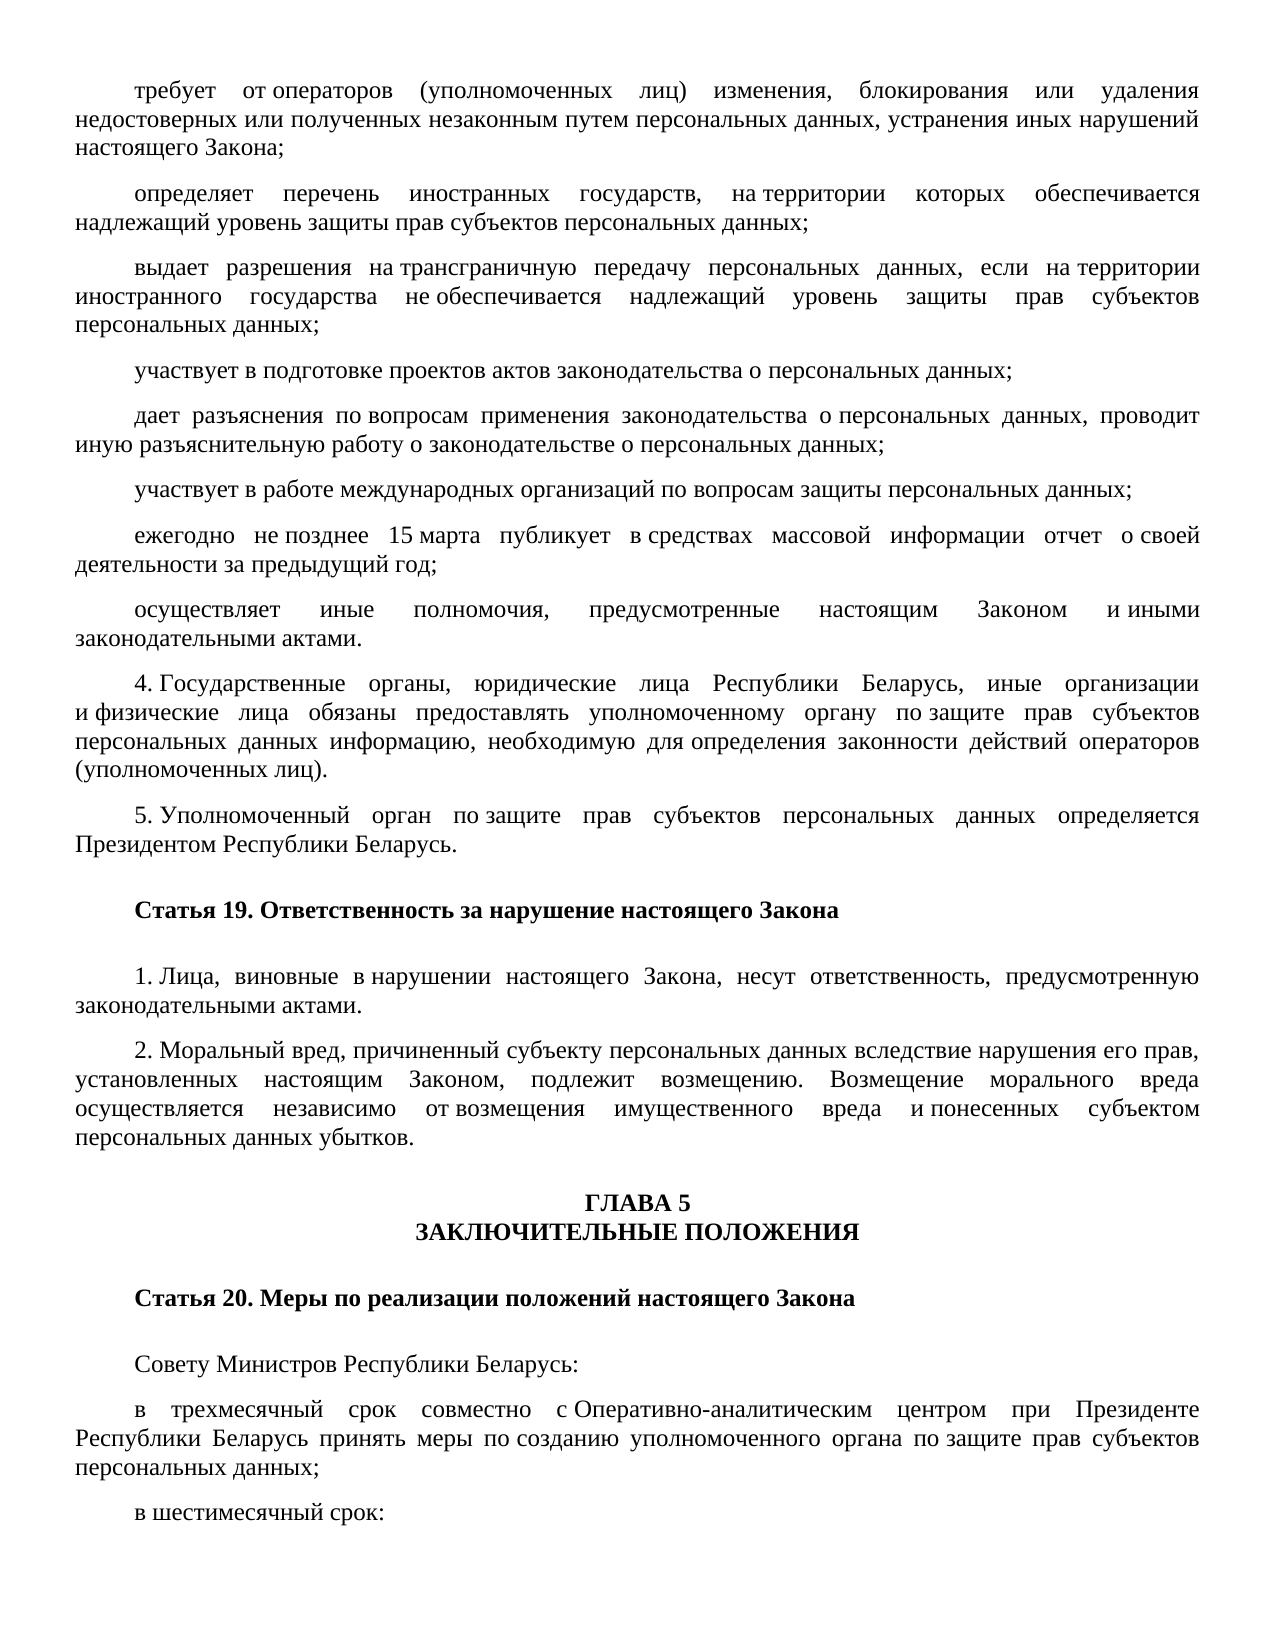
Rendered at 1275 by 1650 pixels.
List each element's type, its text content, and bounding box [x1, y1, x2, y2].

text определяет перечень иностранных государств, на территории которых обеспечивается надлежащий уровень защиты прав субъектов персональных данных; [75, 178, 1200, 235]
text выдает разрешения на трансграничную передачу персональных данных, если на территории иностранного государства не обеспечивается надлежащий уровень защиты прав субъектов персональных данных; [75, 252, 1200, 338]
text 5. Уполномоченный орган по защите прав субъектов персональных данных определяется Президентом Республики Беларусь. [75, 800, 1200, 857]
text участвует в подготовке проектов актов законодательства о персональных данных; [75, 355, 1200, 384]
text дает разъяснения по вопросам применения законодательства о персональных данных, проводит иную разъяснительную работу о законодательстве о персональных данных; [75, 400, 1200, 458]
text Статья 19. Ответственность за нарушение настоящего Закона [134, 895, 1200, 924]
text ежегодно не позднее 15 марта публикует в средствах массовой информации отчет о своей деятельности за предыдущий год; [75, 520, 1200, 577]
text в шестимесячный срок: [75, 1497, 1200, 1526]
text 1. Лица, виновные в нарушении настоящего Закона, несут ответственность, предусмотренную законодательными актами. [75, 961, 1200, 1019]
text 2. Моральный вред, причиненный субъекту персональных данных вследствие нарушения его прав, установленных настоящим Законом, подлежит возмещению. Возмещение морального вреда осуществляется независимо от возмещения имущественного вреда и понесенных субъектом персональных данных убытков. [75, 1035, 1200, 1150]
text осуществляет иные полномочия, предусмотренные настоящим Законом и иными законодательными актами. [75, 594, 1200, 652]
text участвует в работе международных организаций по вопросам защиты персональных данных; [75, 474, 1200, 503]
text Совету Министров Республики Беларусь: [75, 1349, 1200, 1378]
text в трехмесячный срок совместно с Оперативно-аналитическим центром при Президенте Республики Беларусь принять меры по созданию уполномоченного органа по защите прав субъектов персональных данных; [75, 1394, 1200, 1481]
text требует от операторов (уполномоченных лиц) изменения, блокирования или удаления недостоверных или полученных незаконным путем персональных данных, устранения иных нарушений настоящего Закона; [75, 75, 1200, 161]
text 4. Государственные органы, юридические лица Республики Беларусь, иные организации и физические лица обязаны предоставлять уполномоченному органу по защите прав субъектов персональных данных информацию, необходимую для определения законности действий операторов (уполномоченных лиц). [75, 668, 1200, 783]
text Статья 20. Меры по реализации положений настоящего Закона [134, 1283, 1200, 1312]
text ГЛАВА 5 ЗАКЛЮЧИТЕЛЬНЫЕ ПОЛОЖЕНИЯ [75, 1188, 1200, 1245]
